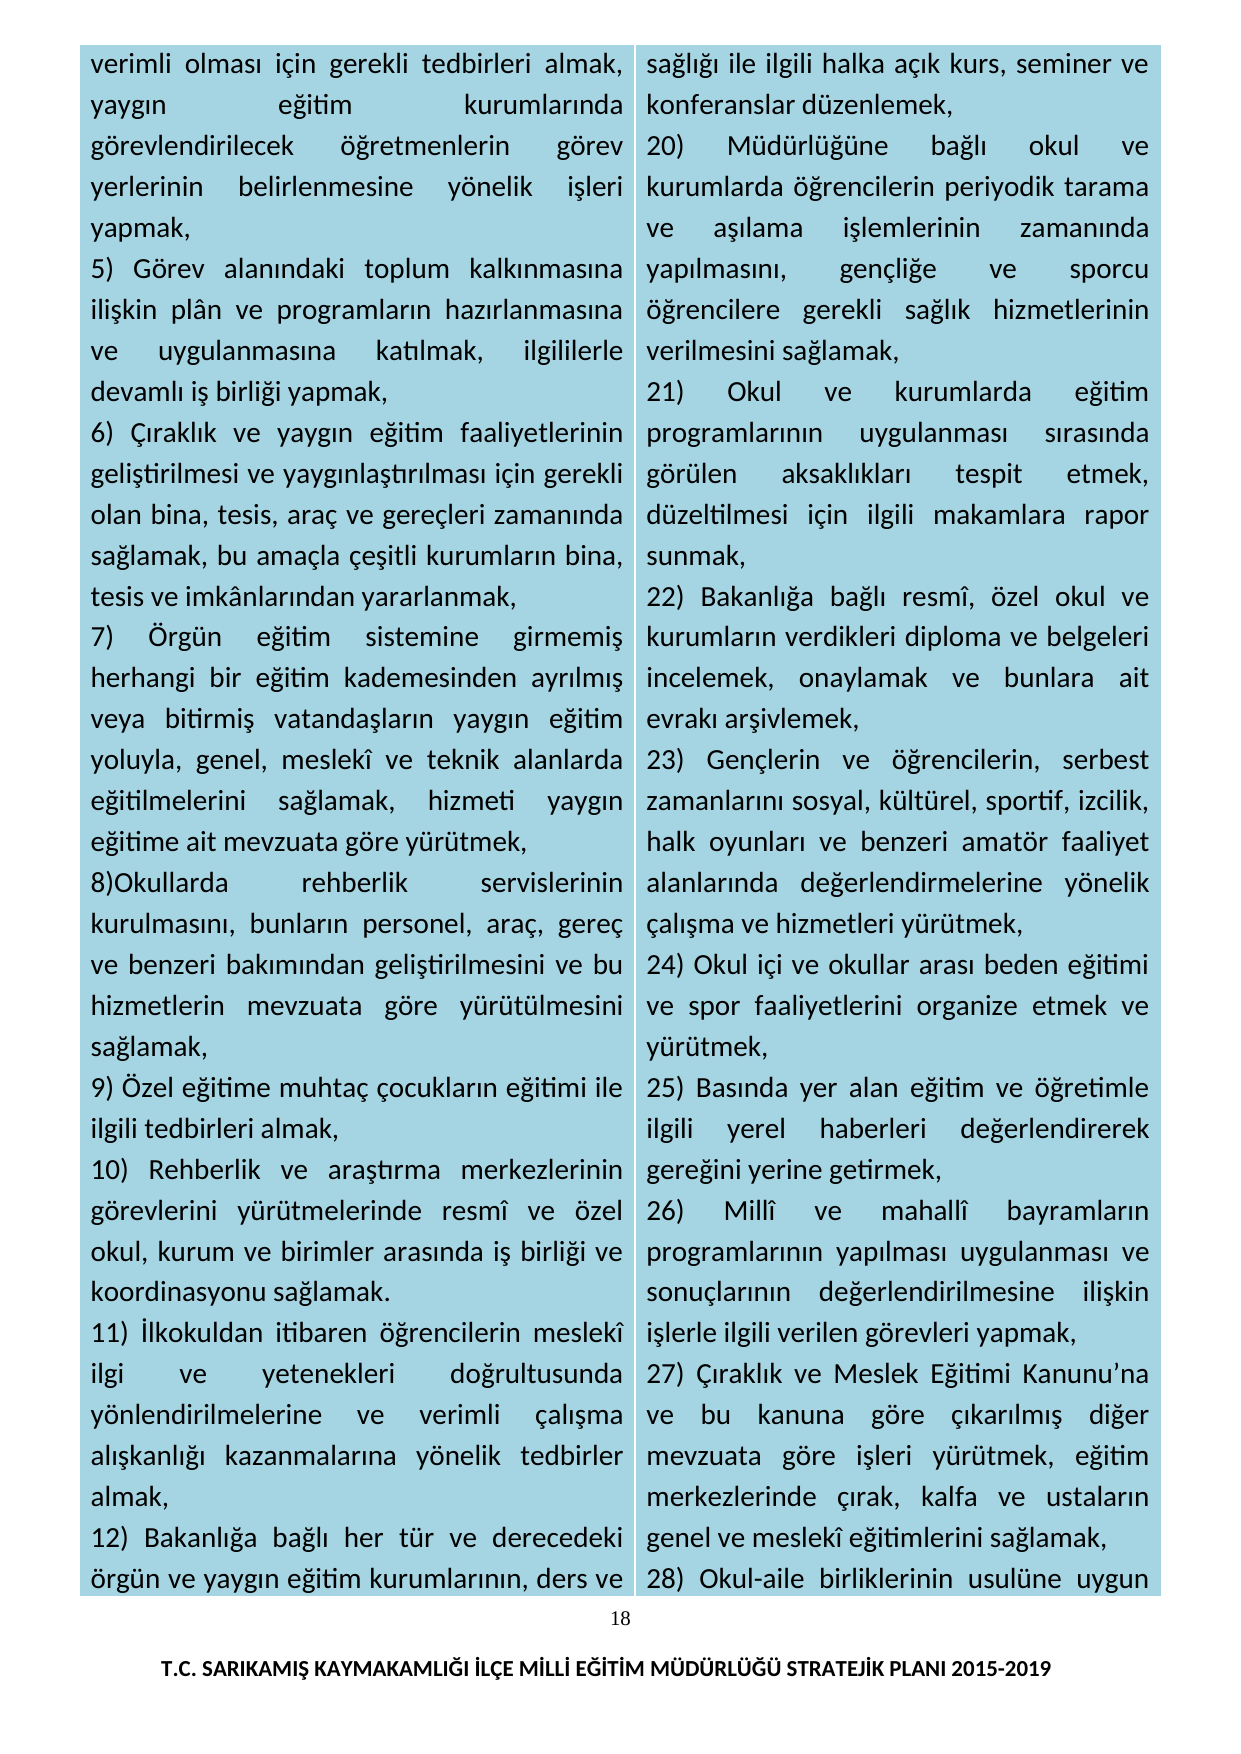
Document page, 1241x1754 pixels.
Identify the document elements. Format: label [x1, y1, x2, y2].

table_cell [80, 45, 634, 1596]
table_cell [636, 45, 1161, 1596]
